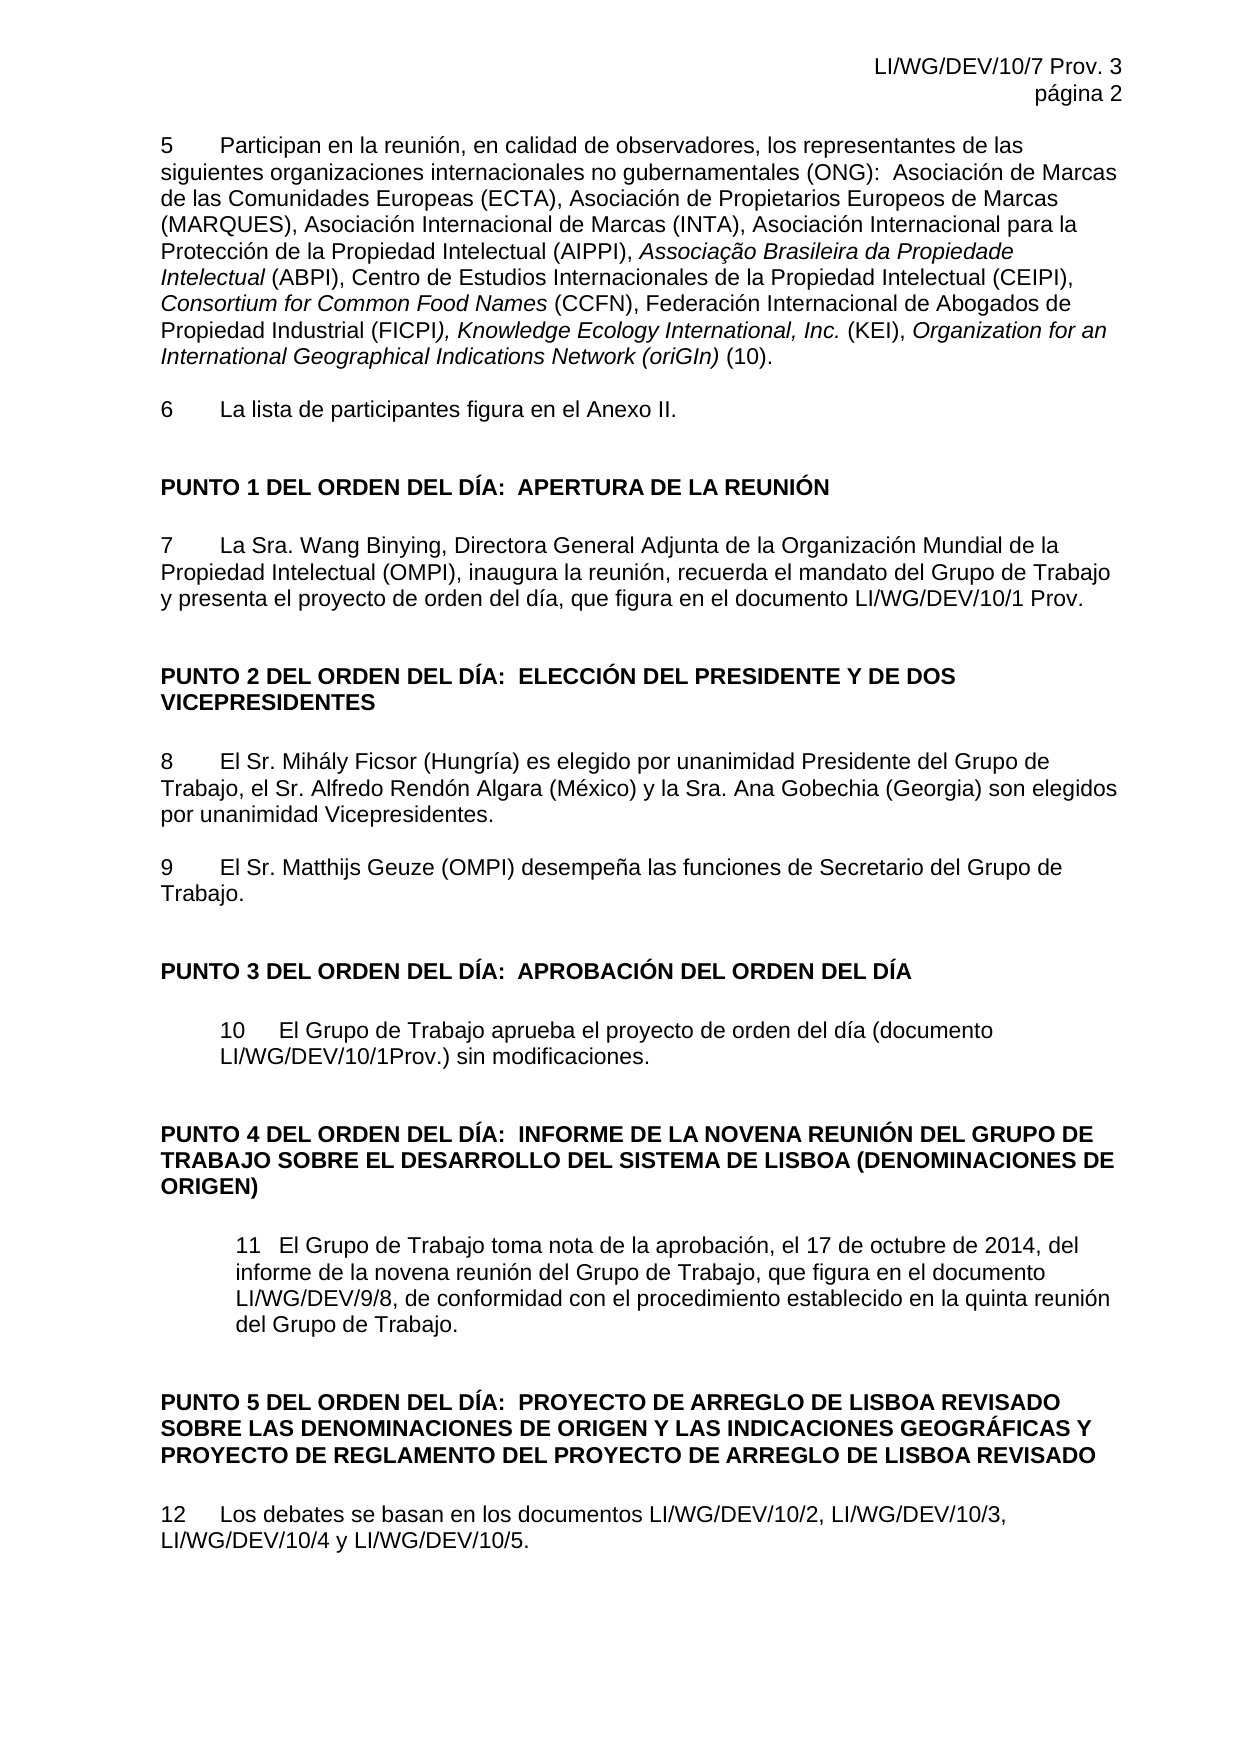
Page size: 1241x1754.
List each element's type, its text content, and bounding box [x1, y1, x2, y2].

text El Sr. Matthijs Geuze (OMPI) desempeña las funciones de Secretario del Grupo de Trabajo. [160, 853, 1122, 906]
text La Sra. Wang Binying, Directora General Adjunta de la Organización Mundial de la Propiedad Intelectual (OMPI), inaugura la reunión, recuerda el mandato del Grupo de Trabajo y presenta el proyecto de orden del día, que figura en el documento LI/WG/DEV/10/1 Prov. [160, 532, 1122, 611]
subtitle PUNTO 5 DEL ORDEN DEL DÍA: PROYECTO DE ARREGLO DE LISBOA REVISADO SOBRE LAS DENOMINACIONES DE ORIGEN Y LAS INDICACIONES GEOGRÁFICAS Y PROYECTO DE REGLAMENTO DEL PROYECTO DE ARREGLO DE LISBOA REVISADO [160, 1389, 1122, 1468]
text La lista de participantes figura en el Anexo II. [160, 396, 1122, 422]
text El Grupo de Trabajo aprueba el proyecto de orden del día (documento LI/WG/DEV/10/1Prov.) sin modificaciones. [160, 1017, 1122, 1069]
subtitle PUNTO 4 DEL ORDEN DEL DÍA: INFORME DE LA NOVENA REUNIÓN DEL GRUPO DE TRABAJO SOBRE EL DESARROLLO DEL SISTEMA DE LISBOA (DENOMINACIONES DE ORIGEN) [160, 1121, 1122, 1200]
text El Grupo de Trabajo toma nota de la aprobación, el 17 de octubre de 2014, del informe de la novena reunión del Grupo de Trabajo, que figura en el documento LI/WG/DEV/9/8, de conformidad con el procedimiento establecido en la quinta reunión del Grupo de Trabajo. [235, 1232, 1122, 1338]
subtitle PUNTO 3 DEL ORDEN DEL DÍA: APROBACIÓN DEL ORDEN DEL DÍA [160, 958, 1122, 984]
text Participan en la reunión, en calidad de observadores, los representantes de las siguientes organizaciones internacionales no gubernamentales (ONG): Asociación de Marcas de las Comunidades Europeas (ECTA), Asociación de Propietarios Europeos de Marcas (MARQUES), Asociación Internacional de Marcas (INTA), Asociación Internacional para la Protección de la Propiedad Intelectual (AIPPI), Associação Brasileira da Propiedade Intelectual (ABPI), Centro de Estudios Internacionales de la Propiedad Intelectual (CEIPI), Consortium for Common Food Names (CCFN), Federación Internacional de Abogados de Propiedad Industrial (FICPI), Knowledge Ecology International, Inc. (KEI), Organization for an International Geographical Indications Network (oriGIn) (10). [160, 132, 1122, 369]
subtitle PUNTO 1 DEL ORDEN DEL DÍA: APERTURA DE LA REUNIÓN [160, 473, 1122, 500]
subtitle PUNTO 2 DEL ORDEN DEL DÍA: ELECCIÓN DEL PRESIDENTE Y DE DOS VICEPRESIDENTES [160, 663, 1122, 716]
text Los debates se basan en los documentos LI/WG/DEV/10/2, LI/WG/DEV/10/3, LI/WG/DEV/10/4 y LI/WG/DEV/10/5. [160, 1501, 1122, 1553]
text El Sr. Mihály Ficsor (Hungría) es elegido por unanimidad Presidente del Grupo de Trabajo, el Sr. Alfredo Rendón Algara (México) y la Sra. Ana Gobechia (Georgia) son elegidos por unanimidad Vicepresidentes. [160, 748, 1122, 827]
